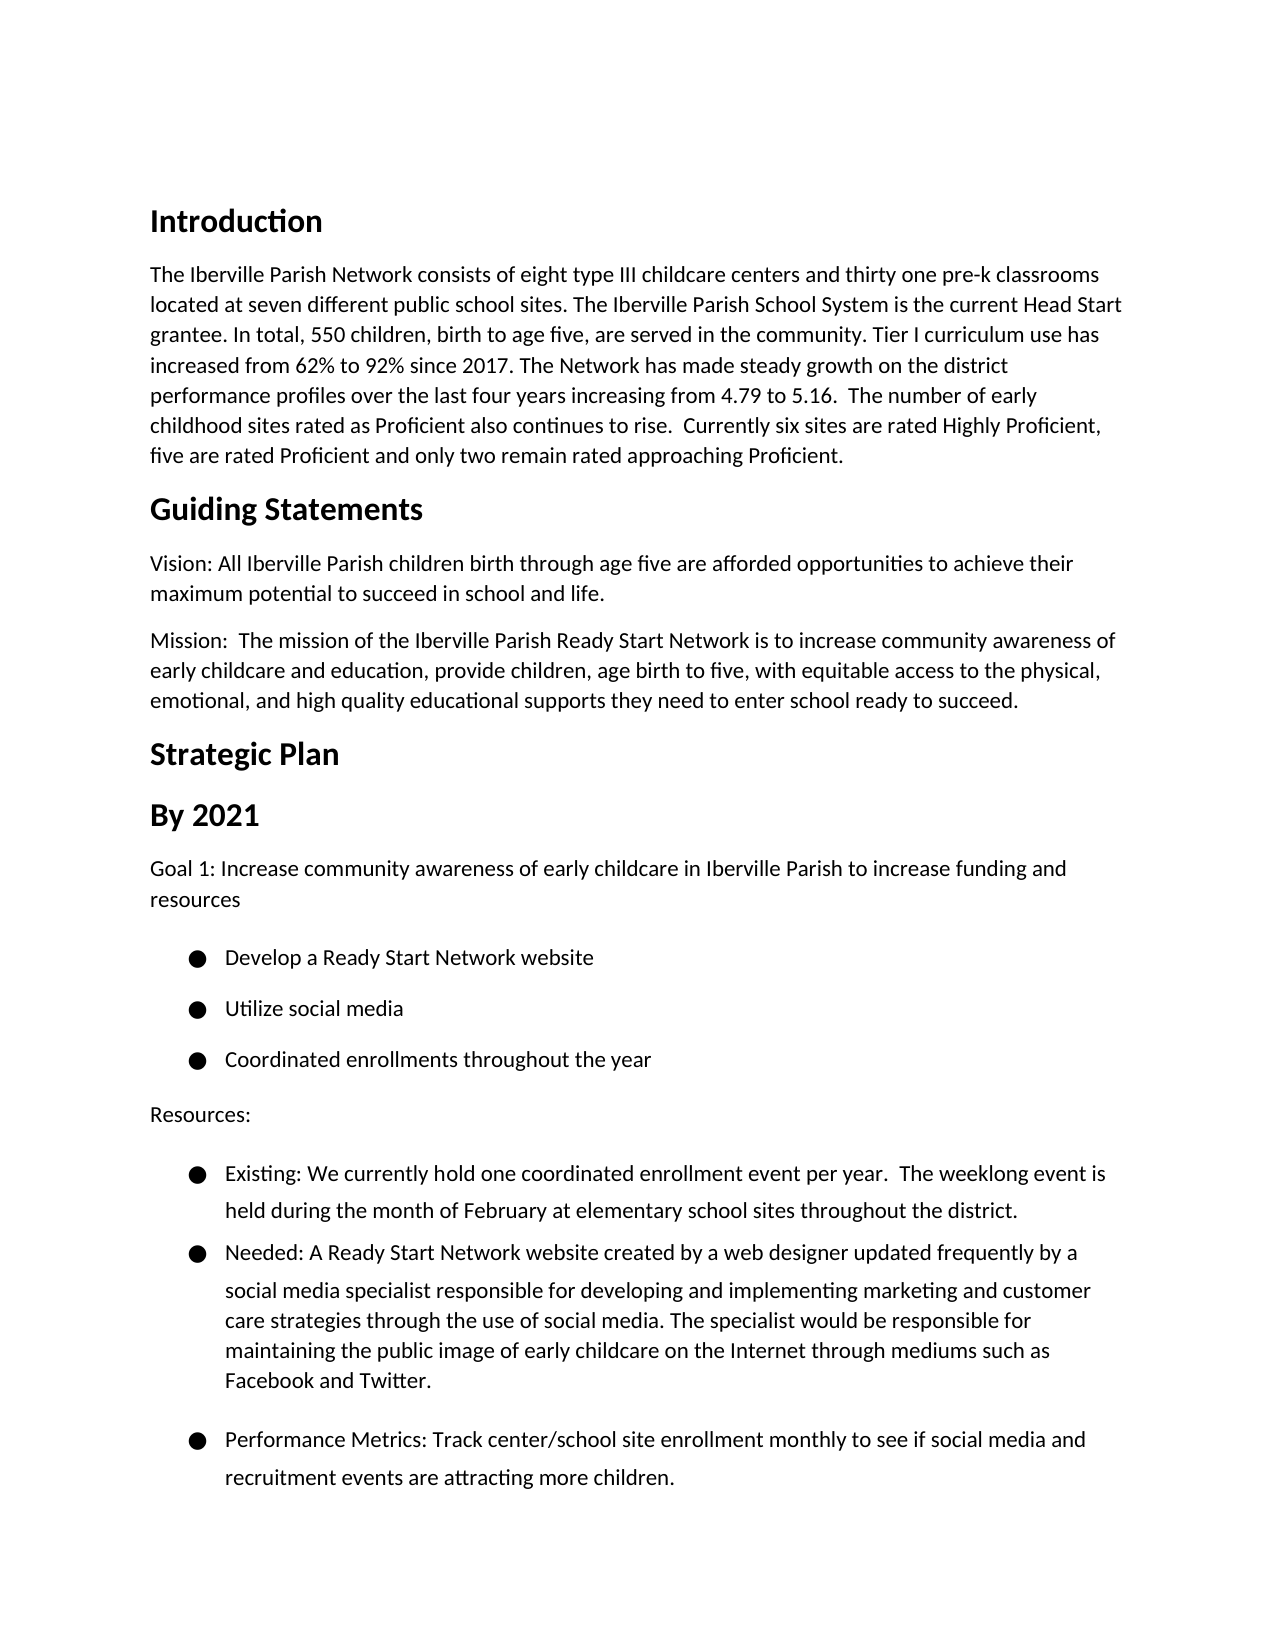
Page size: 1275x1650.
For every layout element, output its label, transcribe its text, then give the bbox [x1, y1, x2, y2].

text The Iberville Parish Network consists of eight type III childcare centers and thirty one pre-k classrooms located at seven different public school sites. The Iberville Parish School System is the current Head Start grantee. In total, 550 children, birth to age five, are served in the community. Tier I curriculum use has increased from 62% to 92% since 2017. The Network has made steady growth on the district performance profiles over the last four years increasing from 4.79 to 5.16. The number of early childhood sites rated as Proficient also continues to rise. Currently six sites are rated Highly Proficient, five are rated Proficient and only two remain rated approaching Proficient. [150, 260, 1125, 469]
list Utilize social media [187, 982, 1125, 1029]
text Vision: All Iberville Parish children birth through age five are afforded opportunities to achieve their maximum potential to succeed in school and life. [150, 549, 1125, 607]
text Guiding Statements [150, 488, 1125, 529]
list Coordinated enrollments throughout the year [187, 1033, 1125, 1080]
list Develop a Ready Start Network website [187, 932, 1125, 979]
text By 2021 [150, 794, 1125, 835]
text Strategic Plan [150, 733, 1125, 774]
text Introduction [150, 199, 1125, 240]
list Performance Metrics: Track center/school site enrollment monthly to see if social media and recruitment events are attracting more children. [187, 1413, 1125, 1491]
list Existing: We currently hold one coordinated enrollment event per year. The weeklong event is held during the month of February at elementary school sites throughout the district. [187, 1147, 1125, 1224]
list Needed: A Ready Start Network website created by a web designer updated frequently by a social media specialist responsible for developing and implementing marketing and customer care strategies through the use of social media. The specialist would be responsible for maintaining the public image of early childcare on the Internet through mediums such as Facebook and Twitter. [187, 1227, 1125, 1394]
text Resources: [150, 1101, 1125, 1128]
text Mission: The mission of the Iberville Parish Ready Start Network is to increase community awareness of early childcare and education, provide children, age birth to five, with equitable access to the physical, emotional, and high quality educational supports they need to enter school ready to succeed. [150, 626, 1125, 714]
text Goal 1: Increase community awareness of early childcare in Iberville Parish to increase funding and resources [150, 854, 1125, 913]
